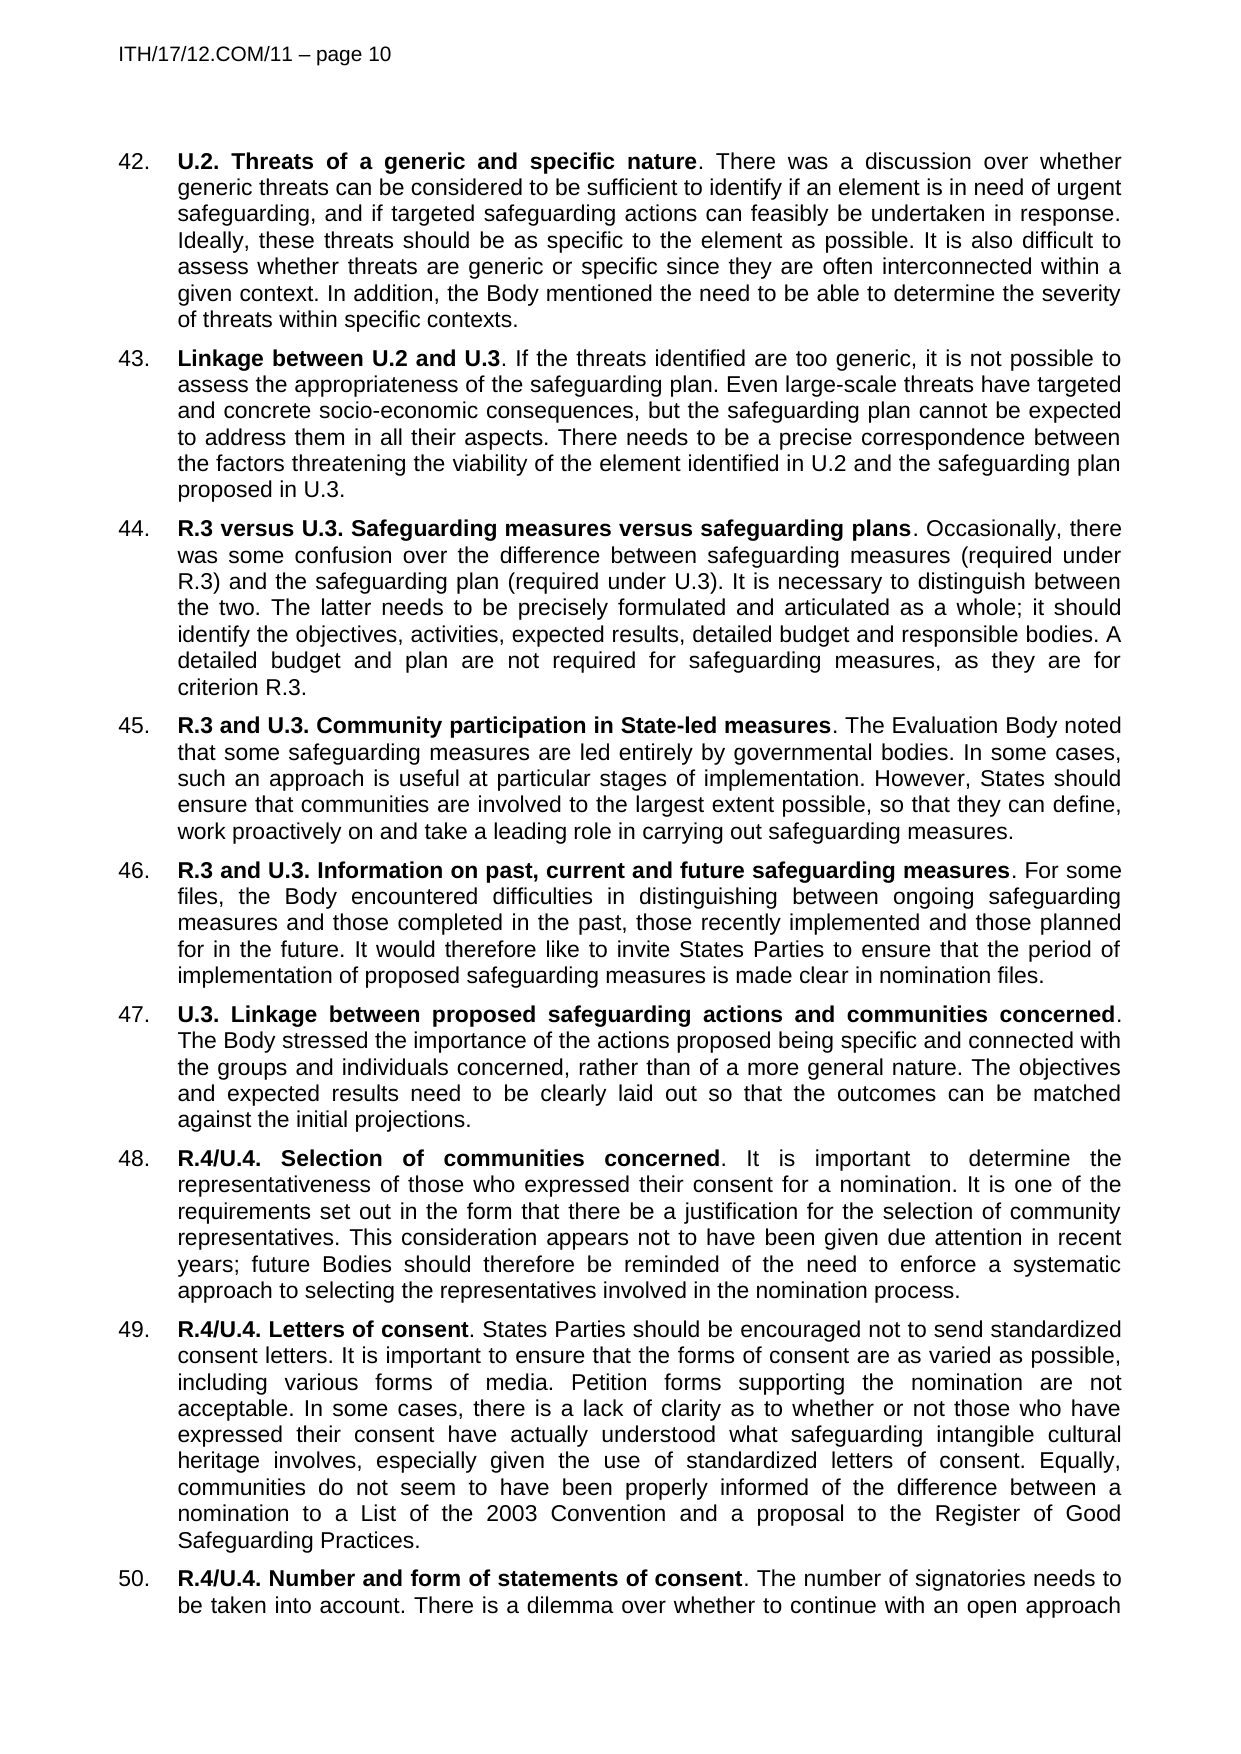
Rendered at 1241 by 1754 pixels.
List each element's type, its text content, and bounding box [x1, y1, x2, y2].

text R.3 and U.3. Community participation in State-led measures. The Evaluation Body noted that some safeguarding measures are led entirely by governmental bodies. In some cases, such an approach is useful at particular stages of implementation. However, States should ensure that communities are involved to the largest extent possible, so that they can define, work proactively on and take a leading role in carrying out safeguarding measures. [118, 712, 1122, 844]
text U.3. Linkage between proposed safeguarding actions and communities concerned. The Body stressed the importance of the actions proposed being specific and connected with the groups and individuals concerned, rather than of a more general nature. The objectives and expected results need to be clearly laid out so that the outcomes can be matched against the initial projections. [118, 1001, 1122, 1133]
text Linkage between U.2 and U.3. If the threats identified are too generic, it is not possible to assess the appropriateness of the safeguarding plan. Even large-scale threats have targeted and concrete socio-economic consequences, but the safeguarding plan cannot be expected to address them in all their aspects. There needs to be a precise correspondence between the factors threatening the viability of the element identified in U.2 and the safeguarding plan proposed in U.3. [118, 345, 1122, 503]
text R.4/U.4. Selection of communities concerned. It is important to determine the representativeness of those who expressed their consent for a nomination. It is one of the requirements set out in the form that there be a justification for the selection of community representatives. This consideration appears not to have been given due attention in recent years; future Bodies should therefore be reminded of the need to enforce a systematic approach to selecting the representatives involved in the nomination process. [118, 1145, 1122, 1303]
text R.3 versus U.3. Safeguarding measures versus safeguarding plans. Occasionally, there was some confusion over the difference between safeguarding measures (required under R.3) and the safeguarding plan (required under U.3). It is necessary to distinguish between the two. The latter needs to be precisely formulated and articulated as a whole; it should identify the objectives, activities, expected results, detailed budget and responsible bodies. A detailed budget and plan are not required for safeguarding measures, as they are for criterion R.3. [118, 515, 1122, 700]
text U.2. Threats of a generic and specific nature. There was a discussion over whether generic threats can be considered to be sufficient to identify if an element is in need of urgent safeguarding, and if targeted safeguarding actions can feasibly be undertaken in response. Ideally, these threats should be as specific to the element as possible. It is also difficult to assess whether threats are generic or specific since they are often interconnected within a given context. In addition, the Body mentioned the need to be able to determine the severity of threats within specific contexts. [118, 148, 1122, 332]
text R.3 and U.3. Information on past, current and future safeguarding measures. For some files, the Body encountered difficulties in distinguishing between ongoing safeguarding measures and those completed in the past, those recently implemented and those planned for in the future. It would therefore like to invite States Parties to ensure that the period of implementation of proposed safeguarding measures is made clear in nomination files. [118, 857, 1122, 988]
text R.4/U.4. Letters of consent. States Parties should be encouraged not to send standardized consent letters. It is important to ensure that the forms of consent are as varied as possible, including various forms of media. Petition forms supporting the nomination are not acceptable. In some cases, there is a lack of clarity as to whether or not those who have expressed their consent have actually understood what safeguarding intangible cultural heritage involves, especially given the use of standardized letters of consent. Equally, communities do not seem to have been properly informed of the difference between a nomination to a List of the 2003 Convention and a proposal to the Register of Good Safeguarding Practices. [118, 1316, 1122, 1553]
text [118, 1565, 1122, 1618]
